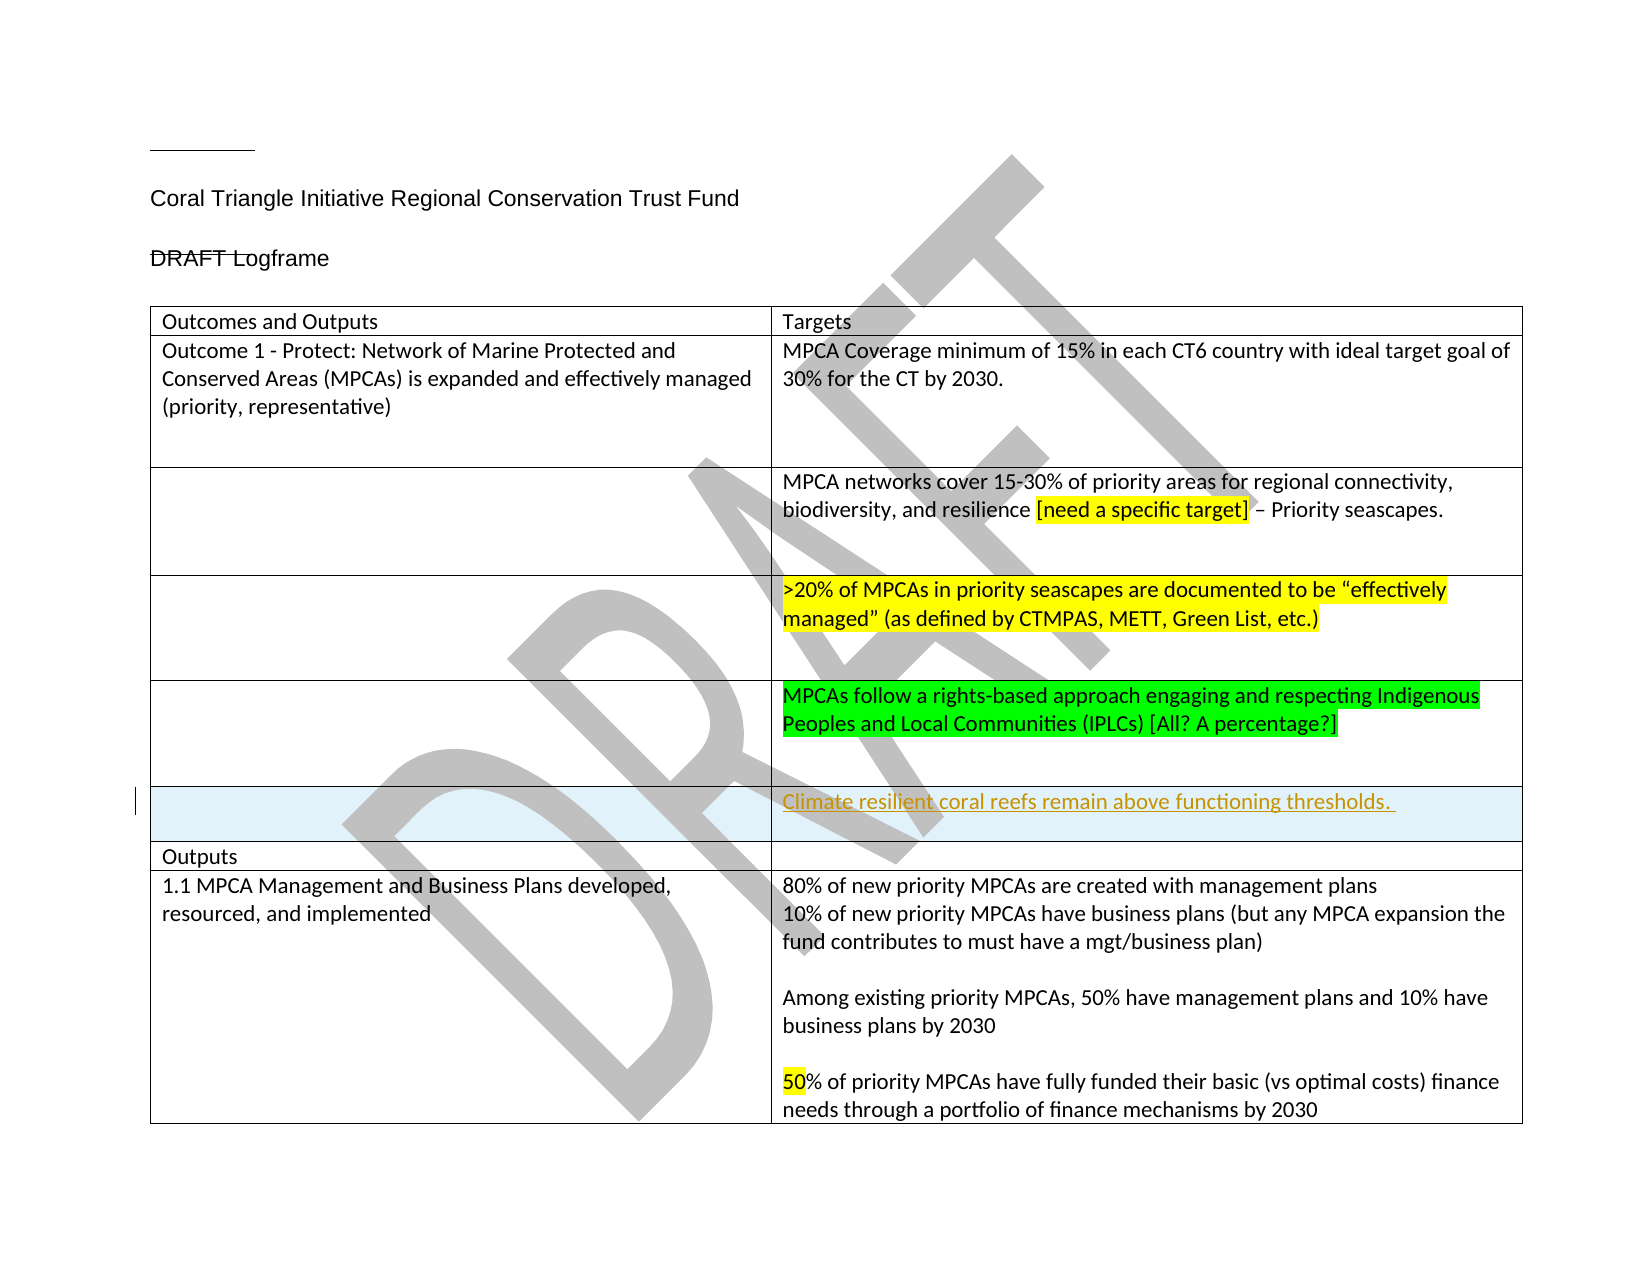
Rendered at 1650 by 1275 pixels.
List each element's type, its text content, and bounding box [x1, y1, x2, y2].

table_cell MPCA Coverage minimum of 15% in each CT6 country with ideal target goal of 30% for the CT by 2030. [772, 336, 1522, 467]
table_cell [151, 681, 771, 786]
table_cell [151, 576, 771, 680]
table_cell Outputs [151, 842, 771, 870]
text DRAFT Logframe [150, 245, 1500, 272]
table_cell MPCA networks cover 15-30% of priority areas for regional connectivity, biodiversity, and resilience [need a specific target] – Priority seascapes. [772, 468, 1522, 574]
table_cell >20% of MPCAs in priority seascapes are documented to be “effectively managed” (as defined by CTMPAS, METT, Green List, etc.) [772, 576, 1522, 680]
text Coral Triangle Initiative Regional Conservation Trust Fund [150, 185, 1500, 211]
table_cell [151, 468, 771, 574]
table_header Targets [772, 307, 1522, 335]
table_cell [772, 842, 1522, 870]
table_cell Outcome 1 - Protect: Network of Marine Protected and Conserved Areas (MPCAs) is expanded and effectively managed (priority, representative) [151, 336, 771, 467]
table_cell MPCAs follow a rights-based approach engaging and respecting Indigenous Peoples and Local Communities (IPLCs) [All? A percentage?] [772, 681, 1522, 786]
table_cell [151, 871, 771, 1123]
table_header Outcomes and Outputs [151, 307, 771, 335]
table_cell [772, 871, 1522, 1123]
